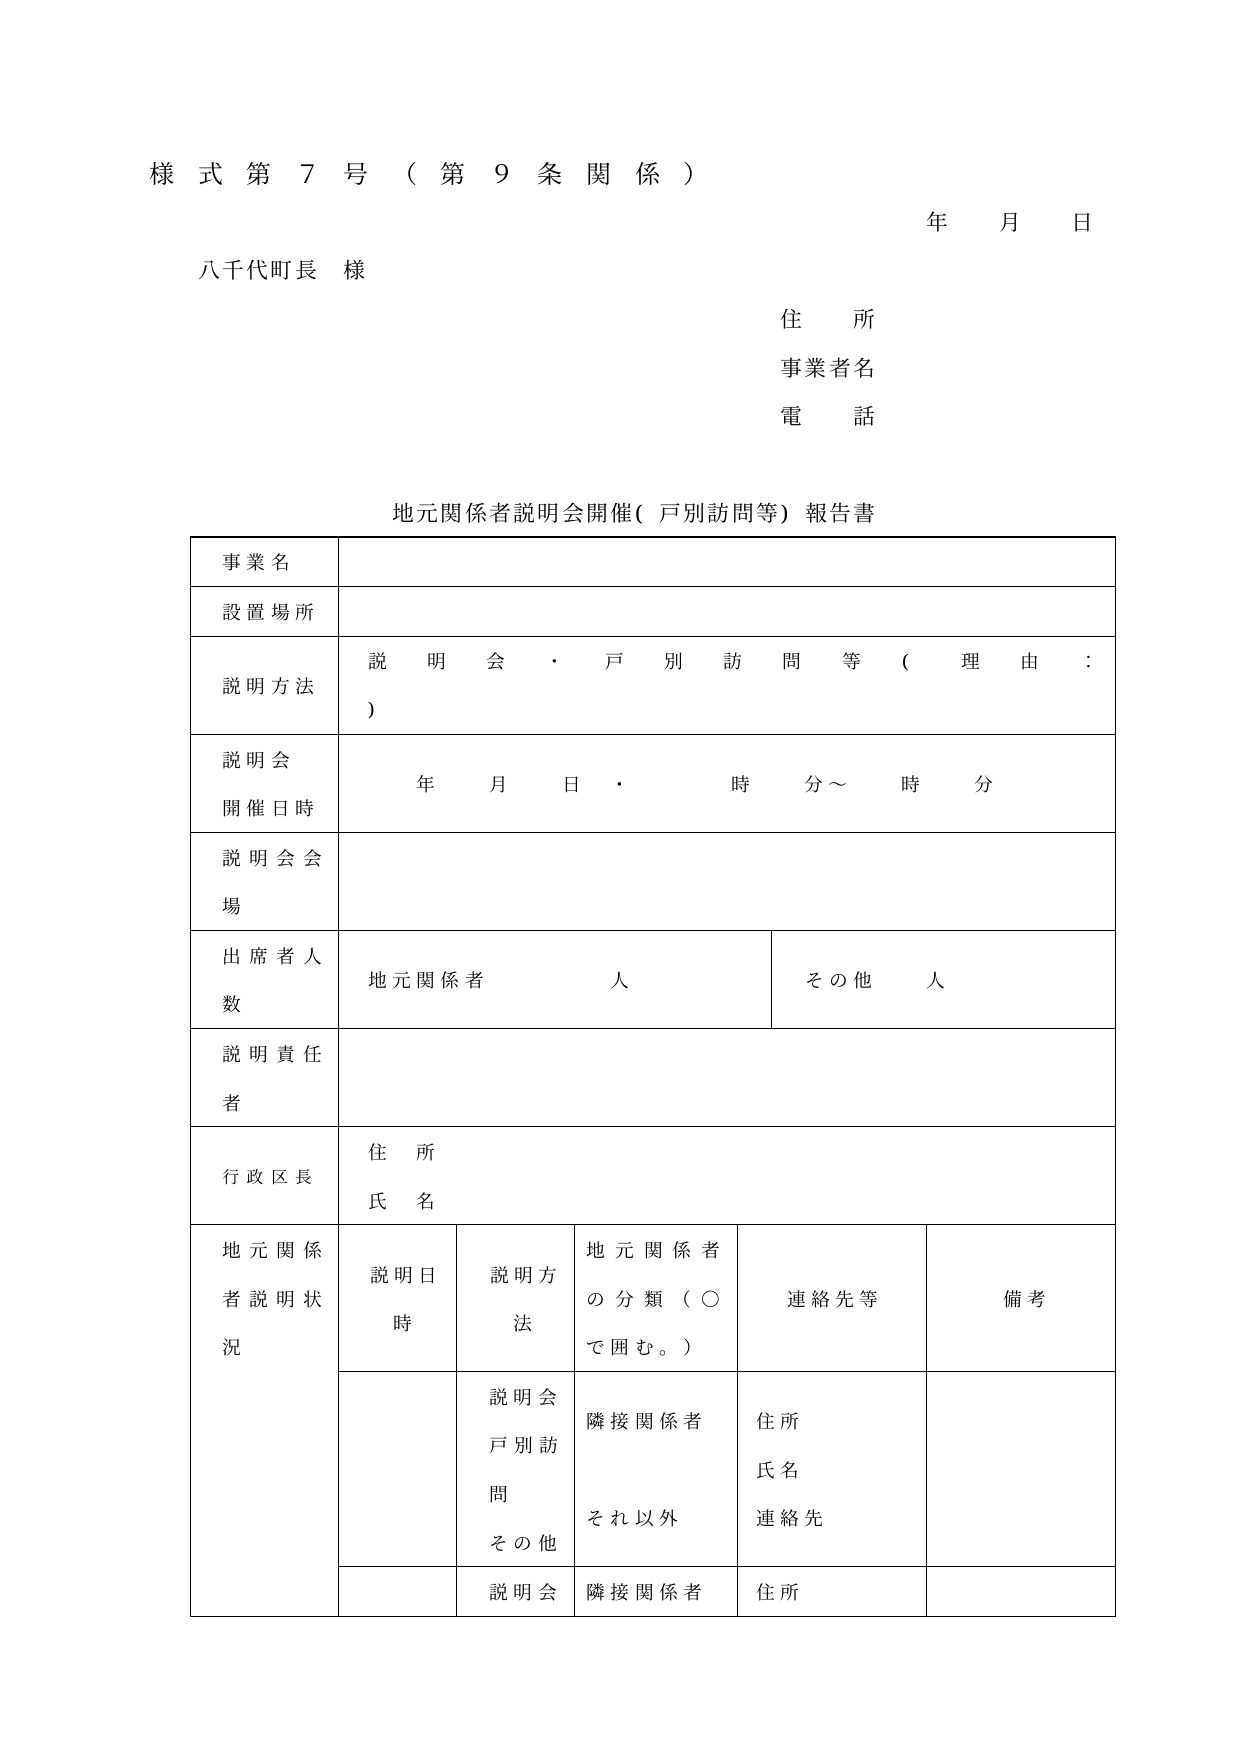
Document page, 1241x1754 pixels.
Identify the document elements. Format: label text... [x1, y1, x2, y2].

table_cell 連絡先等 [738, 1225, 926, 1371]
table_cell [927, 1567, 1115, 1616]
text 地元関係者説明会開催(戸別訪問等)報告書 [149, 488, 1120, 536]
table_cell [339, 1567, 456, 1616]
table_header 事業名 [191, 538, 338, 586]
table_cell 説明会 開催日時 [191, 735, 338, 832]
table_cell 説明会 戸別訪問 その他 [457, 1567, 574, 1616]
table_cell その他 人 [772, 931, 1115, 1028]
table_cell 地元関係者説明状況 [191, 1225, 338, 1616]
table_cell 行政区長 [191, 1127, 338, 1224]
table_cell 出席者人数 [191, 931, 338, 1028]
text 様式第７号（第９条関係） [149, 148, 1120, 197]
table_cell 地元関係者の分類（○で囲む。） [575, 1225, 737, 1371]
table_header [339, 538, 1115, 586]
table_cell 説明日時 [339, 1225, 456, 1371]
table_cell 隣接関係者 それ以外 [575, 1372, 737, 1566]
table_cell 設置場所 [191, 587, 338, 636]
table_cell 説明方法 [191, 637, 338, 734]
table_cell 説明会・戸別訪問等(理由： ) [339, 637, 1115, 734]
table_cell [339, 833, 1115, 930]
table_cell 住 所 氏 名 [339, 1127, 1115, 1224]
table_cell 電 話 [751, 391, 1091, 439]
table_cell 説明責任者 [191, 1029, 338, 1126]
text 八千代町長 様 [149, 245, 1120, 294]
table_cell 年 月 日 ・ 時 分～ 時 分 [339, 735, 1115, 832]
table_cell [339, 587, 1115, 636]
table_cell 説明会会場 [191, 833, 338, 930]
table_cell [339, 1029, 1115, 1126]
table_cell 地元関係者 人 [339, 931, 771, 1028]
table_cell 説明会 戸別訪問 その他 [457, 1372, 574, 1566]
table_cell 説明方法 [457, 1225, 574, 1371]
table_cell 事業者名 [751, 342, 1091, 391]
table_cell [927, 1372, 1115, 1566]
table_cell 住所 氏名 連絡先 [738, 1372, 926, 1566]
table_cell [339, 1372, 456, 1566]
table_header 住 所 [751, 294, 1091, 342]
table_cell 備考 [927, 1225, 1115, 1371]
table_cell 住所 氏名 連絡先 [738, 1567, 926, 1616]
table_cell 隣接関係者 それ以外 [575, 1567, 737, 1616]
text 年 月 日 [149, 197, 1096, 245]
